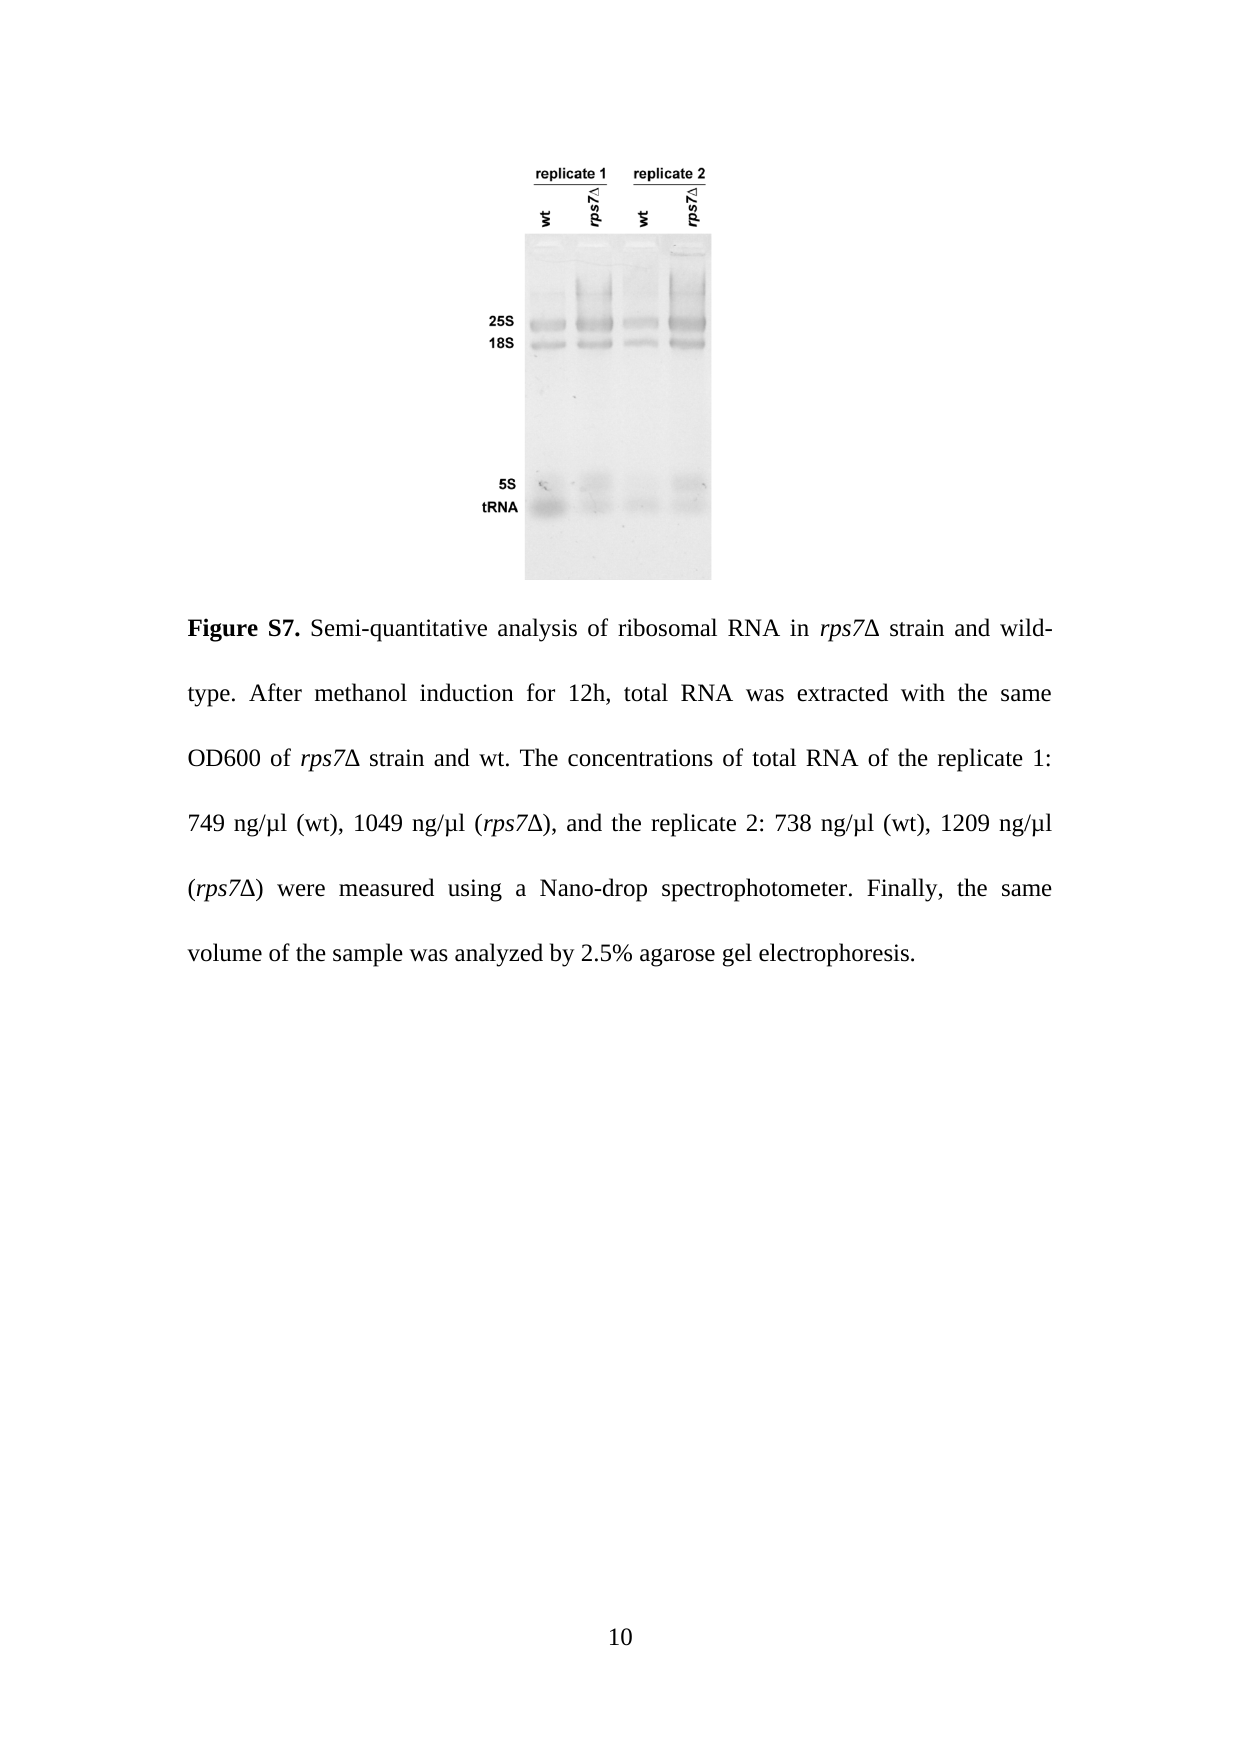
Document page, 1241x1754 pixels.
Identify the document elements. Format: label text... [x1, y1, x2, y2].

picture [369, 162, 871, 584]
text Figure S7. Semi-quantitative analysis of ribosomal RNA in rps7∆ strain and wild-type. After methanol induction for 12h, total RNA was extracted with the same OD600 of rps7∆ strain and wt. The concentrations of total RNA of the replicate 1: 749 ng/µl (wt), 1049 ng/µl (rps7∆), and the replicate 2: 738 ng/µl (wt), 1209 ng/µl (rps7∆) were measured using a Nano-drop spectrophotometer. Finally, the same volume of the sample was analyzed by 2.5% agarose gel electrophoresis. [187, 611, 1053, 969]
